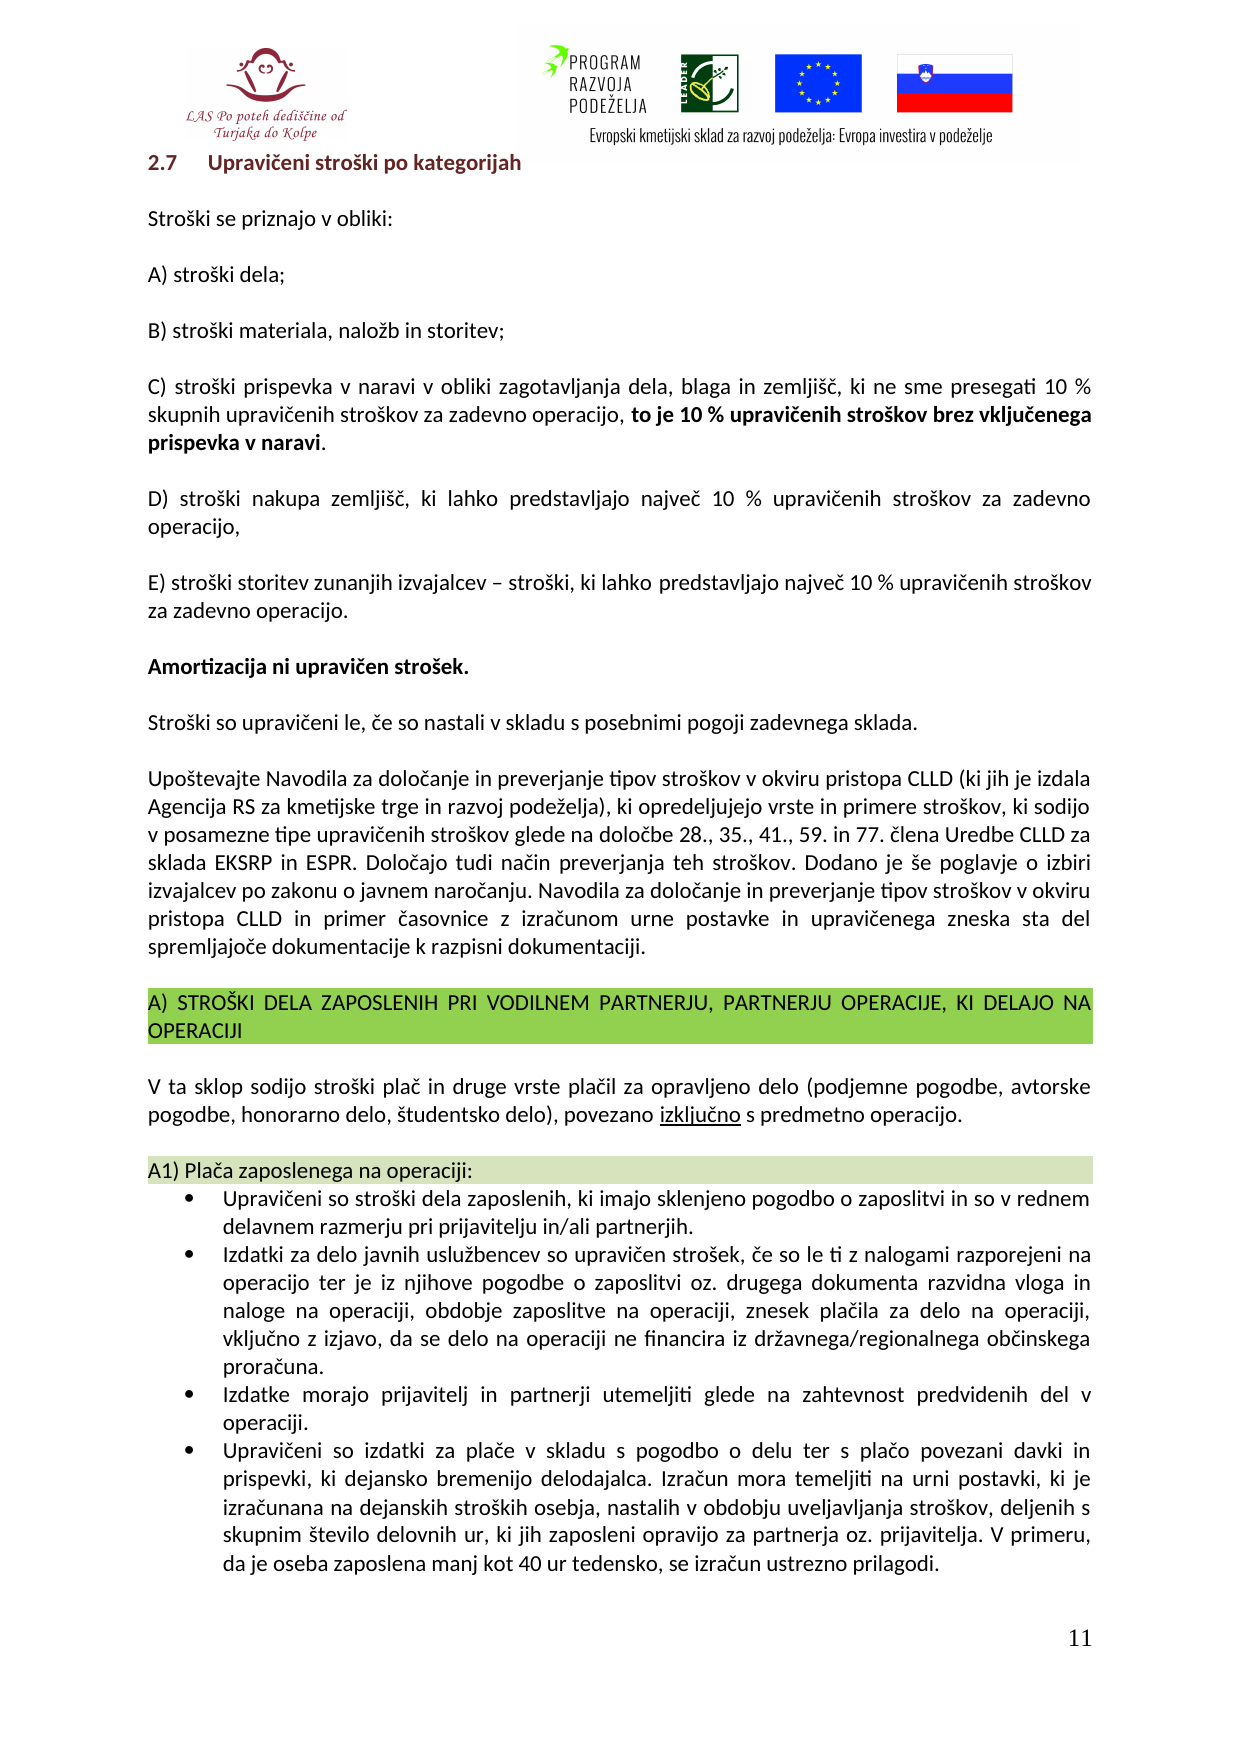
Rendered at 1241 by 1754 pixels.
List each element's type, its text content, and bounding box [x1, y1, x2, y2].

text Amortizacija ni upravičen strošek. [148, 652, 1093, 680]
picture [517, 25, 1080, 148]
text A) STROŠKI DELA ZAPOSLENIH PRI VODILNEM PARTNERJU, PARTNERJU OPERACIJE, KI DELAJO NA OPERACIJI [148, 988, 1093, 1044]
picture [186, 48, 347, 141]
subtitle Upravičeni stroški po kategorijah [148, 148, 1093, 176]
text Stroški se priznajo v obliki: [148, 204, 1093, 232]
text A1) Plača zaposlenega na operaciji: [148, 1156, 1093, 1184]
list Izdatke morajo prijavitelj in partnerji utemeljiti glede na zahtevnost predvidenih del v operaciji. [185, 1381, 1093, 1437]
list Upravičeni so izdatki za plače v skladu s pogodbo o delu ter s plačo povezani davki in prispevki, ki dejansko bremenijo delodajalca. Izračun mora temeljiti na urni postavki, ki je izračunana na dejanskih stroških osebja, nastalih v obdobju uveljavljanja stroškov, deljenih s skupnim število delovnih ur, ki jih zaposleni opravijo za partnerja oz. prijavitelja. V primeru, da je oseba zaposlena manj kot 40 ur tedensko, se izračun ustrezno prilagodi. [185, 1437, 1093, 1577]
list Izdatki za delo javnih uslužbencev so upravičen strošek, če so le ti z nalogami razporejeni na operacijo ter je iz njihove pogodbe o zaposlitvi oz. drugega dokumenta razvidna vloga in naloge na operaciji, obdobje zaposlitve na operaciji, znesek plačila za delo na operaciji, vključno z izjavo, da se delo na operaciji ne financira iz državnega/regionalnega občinskega proračuna. [185, 1240, 1093, 1381]
text C) stroški prispevka v naravi v obliki zagotavljanja dela, blaga in zemljišč, ki ne sme presegati 10 % skupnih upravičenih stroškov za zadevno operacijo, to je 10 % upravičenih stroškov brez vključenega prispevka v naravi. [148, 372, 1093, 456]
text Stroški so upravičeni le, če so nastali v skladu s posebnimi pogoji zadevnega sklada. [148, 708, 1093, 736]
text A) stroški dela; [148, 260, 1093, 288]
text Upoštevajte Navodila za določanje in preverjanje tipov stroškov v okviru pristopa CLLD (ki jih je izdala Agencija RS za kmetijske trge in razvoj podeželja), ki opredeljujejo vrste in primere stroškov, ki sodijo v posamezne tipe upravičenih stroškov glede na določbe 28., 35., 41., 59. in 77. člena Uredbe CLLD za sklada EKSRP in ESPR. Določajo tudi način preverjanja teh stroškov. Dodano je še poglavje o izbiri izvajalcev po zakonu o javnem naročanju. Navodila za določanje in preverjanje tipov stroškov v okviru pristopa CLLD in primer časovnice z izračunom urne postavke in upravičenega zneska sta del spremljajoče dokumentacije k razpisni dokumentaciji. [148, 764, 1093, 960]
text B) stroški materiala, naložb in storitev; [148, 316, 1093, 344]
text D) stroški nakupa zemljišč, ki lahko predstavljajo največ 10 % upravičenih stroškov za zadevno operacijo, [148, 484, 1093, 540]
text V ta sklop sodijo stroški plač in druge vrste plačil za opravljeno delo (podjemne pogodbe, avtorske pogodbe, honorarno delo, študentsko delo), povezano izključno s predmetno operacijo. [148, 1072, 1093, 1128]
text E) stroški storitev zunanjih izvajalcev – stroški, ki lahko predstavljajo največ 10 % upravičenih stroškov za zadevno operacijo. [148, 568, 1093, 624]
list Upravičeni so stroški dela zaposlenih, ki imajo sklenjeno pogodbo o zaposlitvi in so v rednem delavnem razmerju pri prijavitelju in/ali partnerjih. [185, 1184, 1093, 1240]
